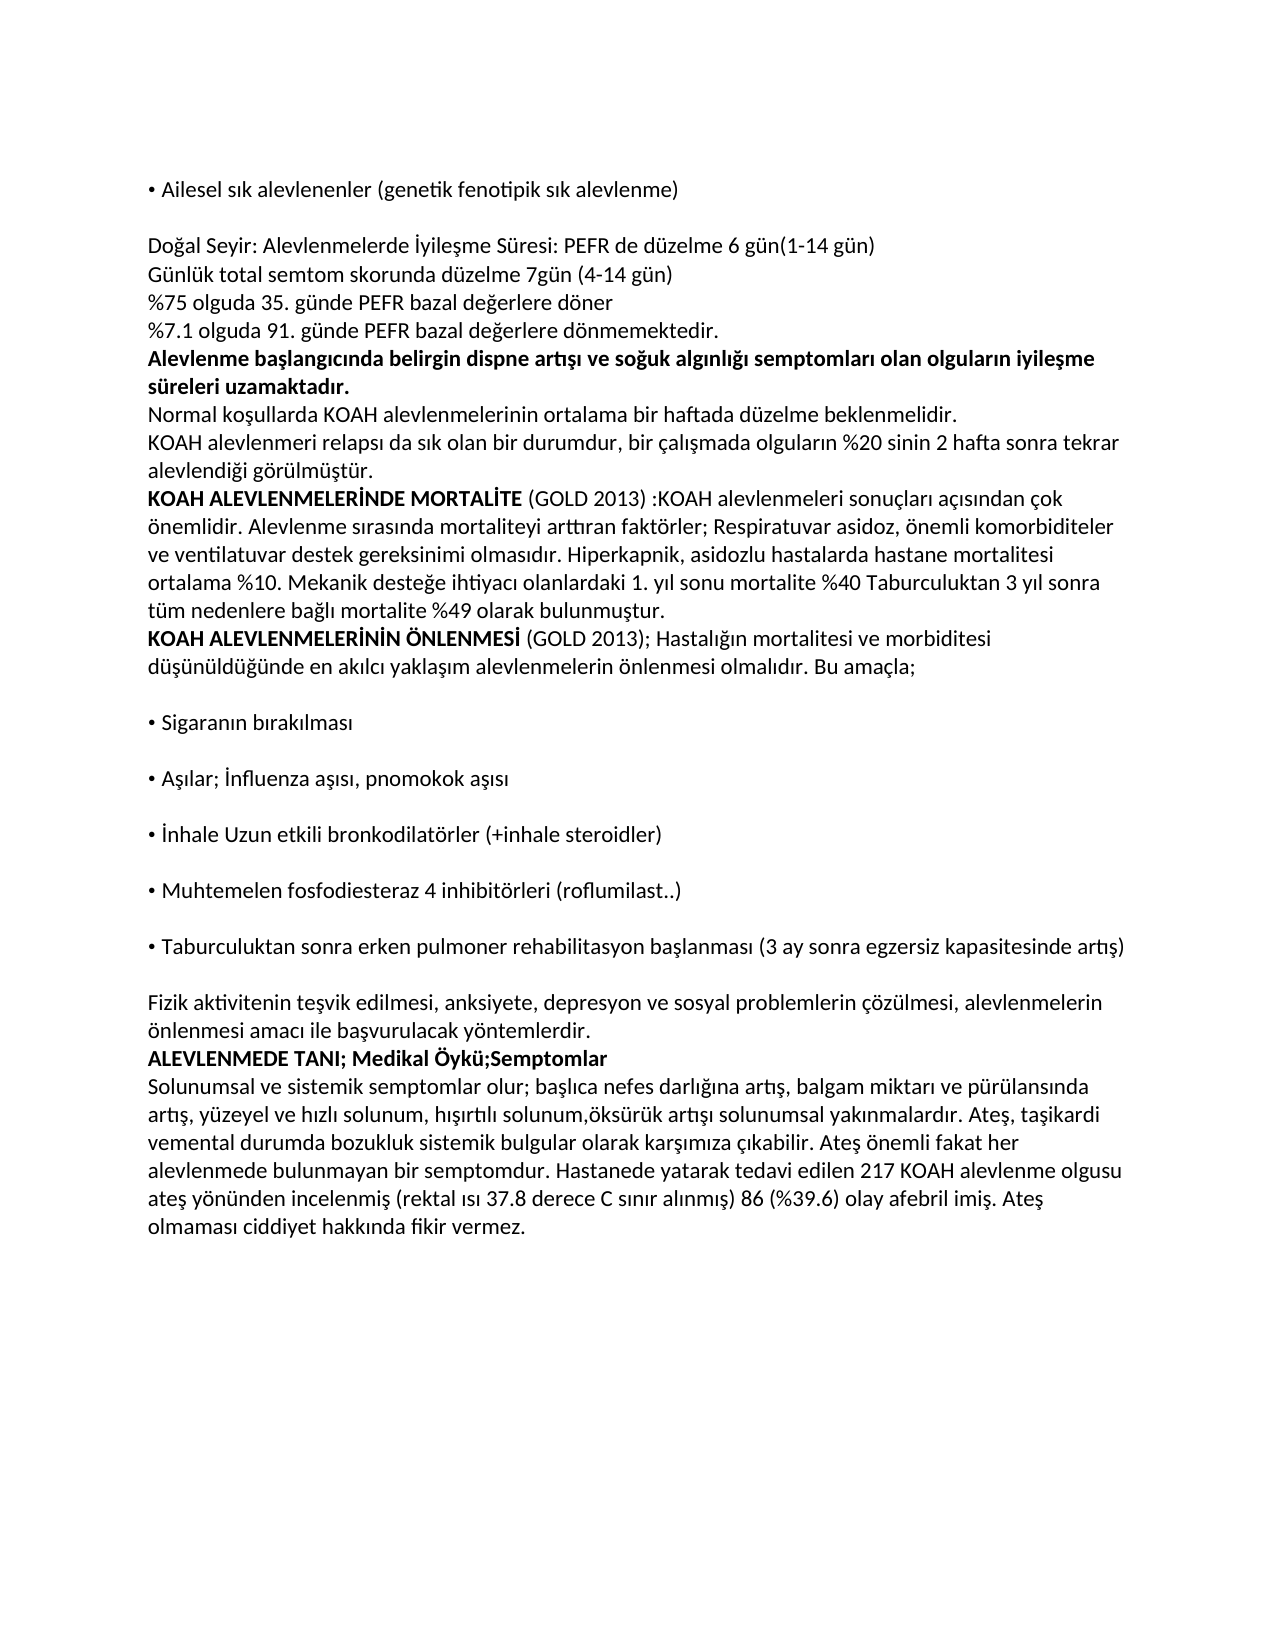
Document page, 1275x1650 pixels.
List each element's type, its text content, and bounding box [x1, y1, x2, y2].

text • İnhale Uzun etkili bronkodilatörler (+inhale steroidler) [148, 820, 1127, 848]
text • Ailesel sık alevlenenler (genetik fenotipik sık alevlenme) [148, 176, 1127, 204]
text • Taburculuktan sonra erken pulmoner rehabilitasyon başlanması (3 ay sonra egzersiz kapasitesinde artış) [148, 932, 1127, 960]
text Solunumsal ve sistemik semptomlar olur; başlıca nefes darlığına artış, balgam miktarı ve pürülansında artış, yüzeyel ve hızlı solunum, hışırtılı solunum,öksürük artışı solunumsal yakınmalardır. Ateş, taşikardi vemental durumda bozukluk sistemik bulgular olarak karşımıza çıkabilir. Ateş önemli fakat her alevlenmede bulunmayan bir semptomdur. Hastanede yatarak tedavi edilen 217 KOAH alevlenme olgusu ateş yönünden incelenmiş (rektal ısı 37.8 derece C sınır alınmış) 86 (%39.6) olay afebril imiş. Ateş olmaması ciddiyet hakkında fikir vermez. [148, 1072, 1127, 1240]
text Fizik aktivitenin teşvik edilmesi, anksiyete, depresyon ve sosyal problemlerin çözülmesi, alevlenmelerin önlenmesi amacı ile başvurulacak yöntemlerdir. [148, 988, 1127, 1044]
text KOAH ALEVLENMELERİNDE MORTALİTE (GOLD 2013) :KOAH alevlenmeleri sonuçları açısından çok önemlidir. Alevlenme sırasında mortaliteyi arttıran faktörler; Respiratuvar asidoz, önemli komorbiditeler ve ventilatuvar destek gereksinimi olmasıdır. Hiperkapnik, asidozlu hastalarda hastane mortalitesi ortalama %10. Mekanik desteğe ihtiyacı olanlardaki 1. yıl sonu mortalite %40 Taburculuktan 3 yıl sonra tüm nedenlere bağlı mortalite %49 olarak bulunmuştur. [148, 484, 1127, 624]
text Doğal Seyir: Alevlenmelerde İyileşme Süresi: PEFR de düzelme 6 gün(1-14 gün) [148, 232, 1127, 260]
text Günlük total semtom skorunda düzelme 7gün (4-14 gün) [148, 260, 1127, 288]
text • Sigaranın bırakılması [148, 708, 1127, 736]
text Alevlenme başlangıcında belirgin dispne artışı ve soğuk algınlığı semptomları olan olguların iyileşme süreleri uzamaktadır. [148, 344, 1127, 400]
text KOAH alevlenmeri relapsı da sık olan bir durumdur, bir çalışmada olguların %20 sinin 2 hafta sonra tekrar alevlendiği görülmüştür. [148, 428, 1127, 484]
text %7.1 olguda 91. günde PEFR bazal değerlere dönmemektedir. [148, 316, 1127, 344]
text KOAH ALEVLENMELERİNİN ÖNLENMESİ (GOLD 2013); Hastalığın mortalitesi ve morbiditesi düşünüldüğünde en akılcı yaklaşım alevlenmelerin önlenmesi olmalıdır. Bu amaçla; [148, 624, 1127, 680]
text ALEVLENMEDE TANI; Medikal Öykü;Semptomlar [148, 1044, 1127, 1072]
text Normal koşullarda KOAH alevlenmelerinin ortalama bir haftada düzelme beklenmelidir. [148, 400, 1127, 428]
text • Muhtemelen fosfodiesteraz 4 inhibitörleri (roflumilast..) [148, 876, 1127, 904]
text %75 olguda 35. günde PEFR bazal değerlere döner [148, 288, 1127, 316]
text • Aşılar; İnfluenza aşısı, pnomokok aşısı [148, 764, 1127, 792]
